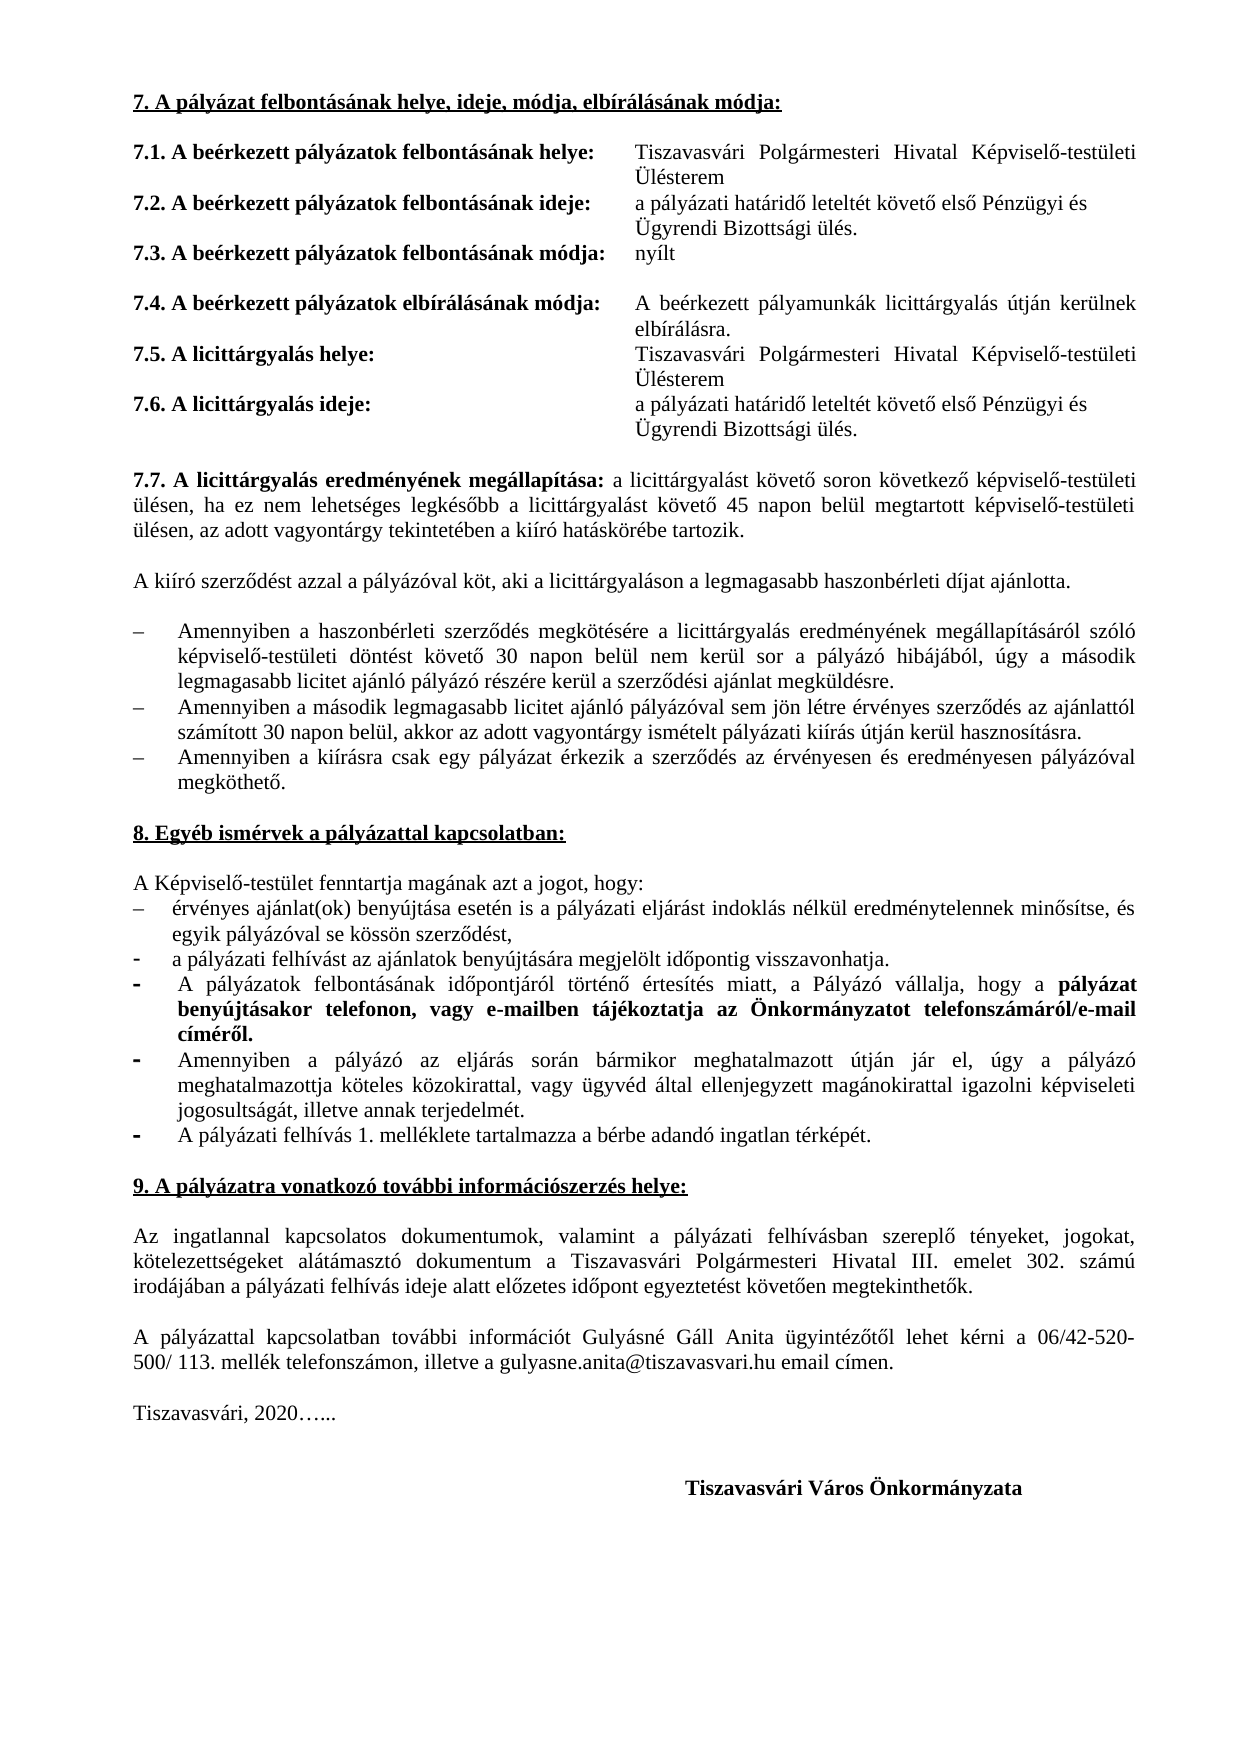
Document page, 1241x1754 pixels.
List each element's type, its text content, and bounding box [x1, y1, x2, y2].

list érvényes ajánlat(ok) benyújtása esetén is a pályázati eljárást indoklás nélkül eredménytelennek minősítse, és egyik pályázóval se kössön szerződést, [133, 895, 1137, 946]
text A Képviselő-testület fenntartja magának azt a jogot, hogy: [133, 870, 1137, 895]
text A pályázattal kapcsolatban további információt Gulyásné Gáll Anita ügyintézőtől lehet kérni a 06/42-520-500/ 113. mellék telefonszámon, illetve a gulyasne.anita@tiszavasvari.hu email címen. [133, 1324, 1137, 1374]
text 7.4. A beérkezett pályázatok elbírálásának módja: A beérkezett pályamunkák licittárgyalás útján kerülnek elbírálásra. [133, 290, 1137, 341]
text 9. A pályázatra vonatkozó további információszerzés helye: [133, 1173, 1137, 1198]
text A kiíró szerződést azzal a pályázóval köt, aki a licittárgyaláson a legmagasabb haszonbérleti díjat ajánlotta. [133, 568, 1137, 593]
text 8. Egyéb ismérvek a pályázattal kapcsolatban: [133, 820, 1137, 845]
text 7.1. A beérkezett pályázatok felbontásának helye: Tiszavasvári Polgármesteri Hivatal Képviselő-testületi Ülésterem [133, 139, 1137, 189]
list Amennyiben a kiírásra csak egy pályázat érkezik a szerződés az érvényesen és eredményesen pályázóval megköthető. [133, 744, 1137, 794]
text 7.5. A licittárgyalás helye: Tiszavasvári Polgármesteri Hivatal Képviselő-testületi Ülésterem [133, 341, 1137, 391]
list A pályázati felhívás 1. melléklete tartalmazza a bérbe adandó ingatlan térképét. [133, 1122, 1137, 1147]
text Az ingatlannal kapcsolatos dokumentumok, valamint a pályázati felhívásban szereplő tényeket, jogokat, kötelezettségeket alátámasztó dokumentum a Tiszavasvári Polgármesteri Hivatal III. emelet 302. számú irodájában a pályázati felhívás ideje alatt előzetes időpont egyeztetést követően megtekinthetők. [133, 1223, 1137, 1299]
list a pályázati felhívást az ajánlatok benyújtására megjelölt időpontig visszavonhatja. [133, 946, 1137, 971]
text Tiszavasvári, 2020…... [133, 1399, 1137, 1425]
text Ügyrendi Bizottsági ülés. [502, 215, 1137, 240]
text 7.2. A beérkezett pályázatok felbontásának ideje: a pályázati határidő leteltét követő első Pénzügyi és [133, 189, 1137, 215]
list Amennyiben a haszonbérleti szerződés megkötésére a licittárgyalás eredményének megállapításáról szóló képviselő-testületi döntést követő 30 napon belül nem kerül sor a pályázó hibájából, úgy a második legmagasabb licitet ajánló pályázó részére kerül a szerződési ajánlat megküldésre. [133, 618, 1137, 694]
list Amennyiben a második legmagasabb licitet ajánló pályázóval sem jön létre érvényes szerződés az ajánlattól számított 30 napon belül, akkor az adott vagyontárgy ismételt pályázati kiírás útján kerül hasznosításra. [133, 694, 1137, 744]
list Amennyiben a pályázó az eljárás során bármikor meghatalmazott útján jár el, úgy a pályázó meghatalmazottja köteles közokirattal, vagy ügyvéd által ellenjegyzett magánokirattal igazolni képviseleti jogosultságát, illetve annak terjedelmét. [133, 1047, 1137, 1122]
text 7.7. A licittárgyalás eredményének megállapítása: a licittárgyalást követő soron következő képviselő-testületi ülésen, ha ez nem lehetséges legkésőbb a licittárgyalást követő 45 napon belül megtartott képviselő-testületi ülésen, az adott vagyontárgy tekintetében a kiíró hatáskörébe tartozik. [133, 467, 1137, 542]
text Ügyrendi Bizottsági ülés. [133, 416, 1137, 442]
text Tiszavasvári Város Önkormányzata [133, 1475, 1137, 1500]
text 7.3. A beérkezett pályázatok felbontásának módja: nyílt [133, 240, 1137, 265]
text 7. A pályázat felbontásának helye, ideje, módja, elbírálásának módja: [133, 89, 1137, 114]
text 7.6. A licittárgyalás ideje: a pályázati határidő leteltét követő első Pénzügyi és [133, 391, 1137, 416]
list A pályázatok felbontásának időpontjáról történő értesítés miatt, a Pályázó vállalja, hogy a pályázat benyújtásakor telefonon, vagy e-mailben tájékoztatja az Önkormányzatot telefonszámáról/e-mail címéről. [133, 971, 1137, 1047]
